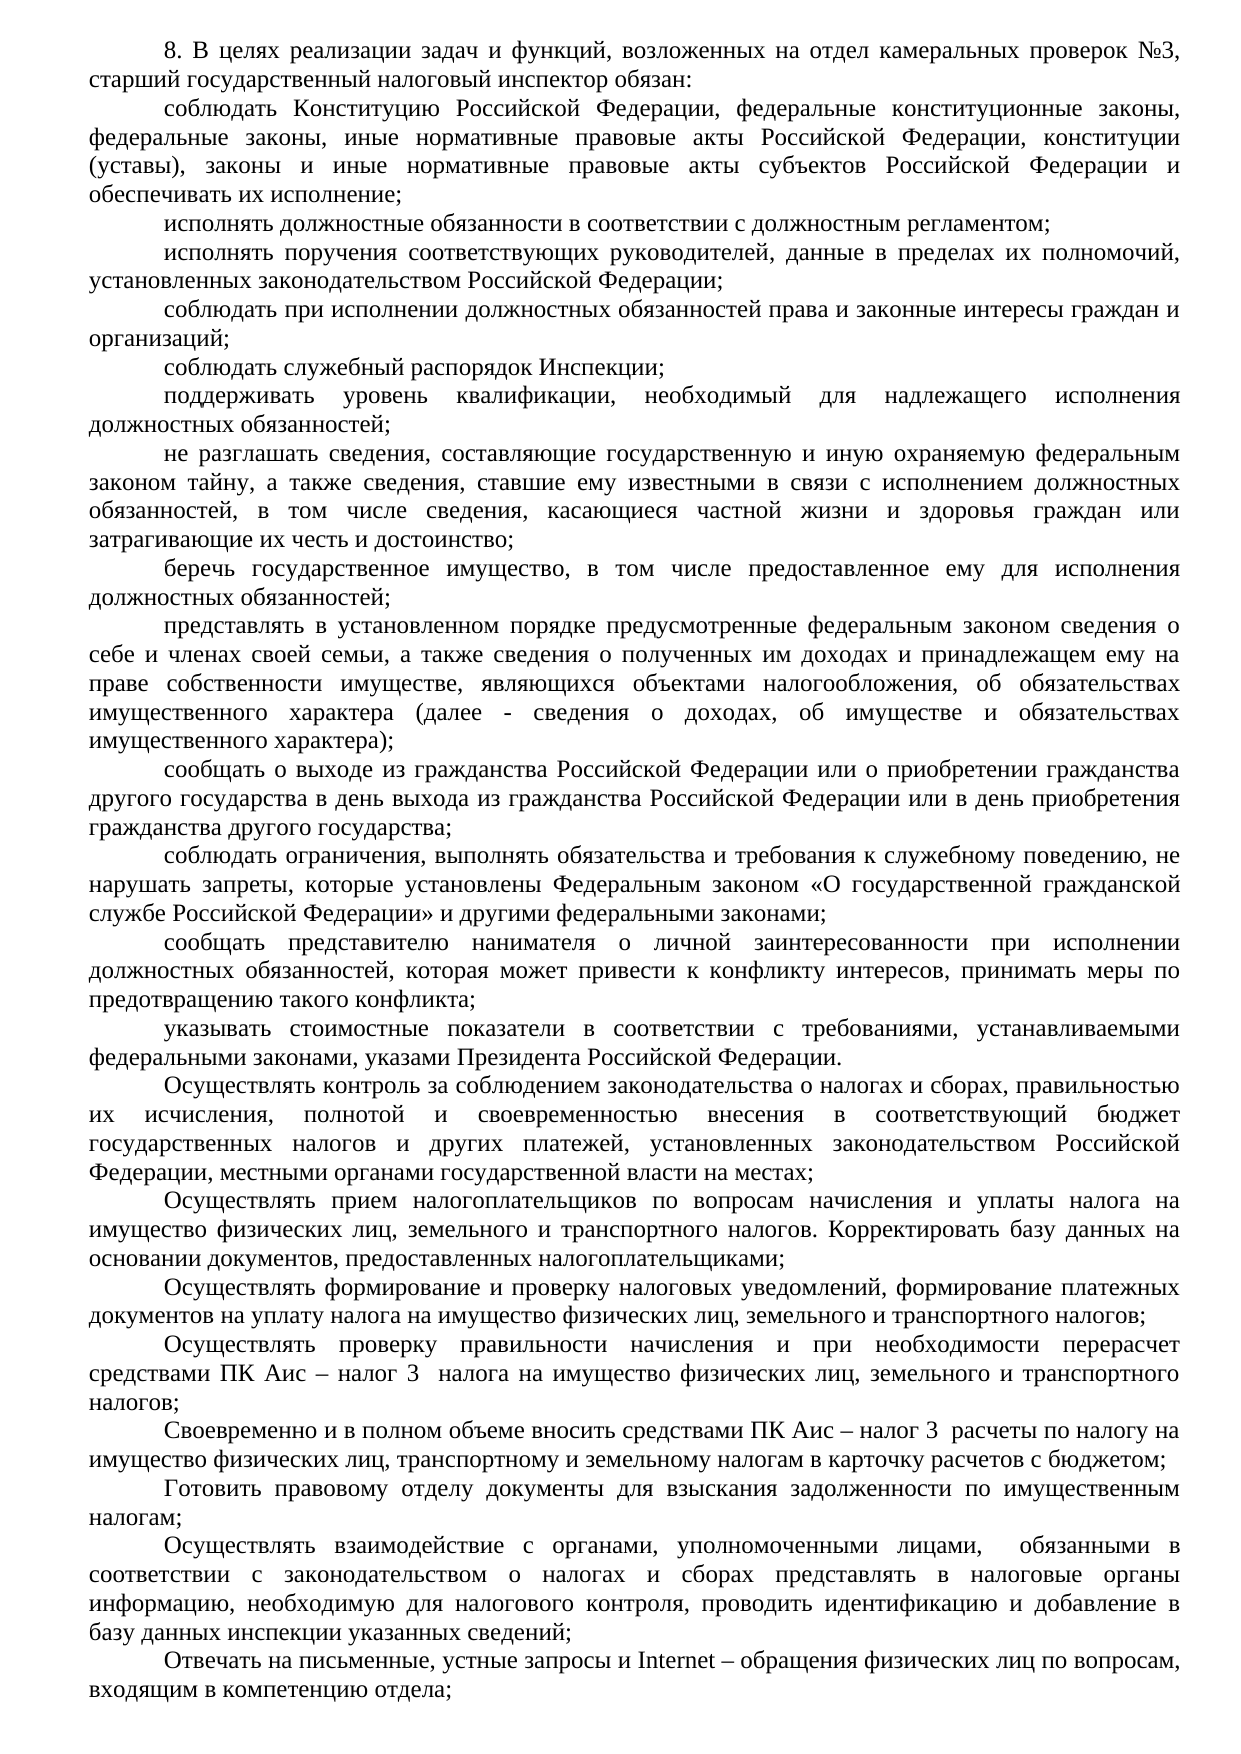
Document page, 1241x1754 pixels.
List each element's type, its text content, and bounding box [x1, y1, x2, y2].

text соблюдать служебный распорядок Инспекции; [89, 352, 1181, 380]
text соблюдать при исполнении должностных обязанностей права и законные интересы граждан и организаций; [89, 294, 1181, 352]
text Осуществлять формирование и проверку налоговых уведомлений, формирование платежных документов на уплату налога на имущество физических лиц, земельного и транспортного налогов; [89, 1272, 1181, 1329]
text представлять в установленном порядке предусмотренные федеральным законом сведения о себе и членах своей семьи, а также сведения о полученных им доходах и принадлежащем ему на праве собственности имуществе, являющихся объектами налогообложения, об обязательствах имущественного характера (далее - сведения о доходах, об имуществе и обязательствах имущественного характера); [89, 610, 1181, 754]
text Осуществлять взаимодействие с органами, уполномоченными лицами, обязанными в соответствии с законодательством о налогах и сборах представлять в налоговые органы информацию, необходимую для налогового контроля, проводить идентификацию и добавление в базу данных инспекции указанных сведений; [89, 1530, 1181, 1645]
text Осуществлять прием налогоплательщиков по вопросам начисления и уплаты налога на имущество физических лиц, земельного и транспортного налогов. Корректировать базу данных на основании документов, предоставленных налогоплательщиками; [89, 1185, 1181, 1272]
text 8. В целях реализации задач и функций, возложенных на отдел камеральных проверок №3, старший государственный налоговый инспектор обязан: [89, 35, 1181, 93]
text указывать стоимостные показатели в соответствии с требованиями, устанавливаемыми федеральными законами, указами Президента Российской Федерации. [89, 1013, 1181, 1070]
text сообщать о выходе из гражданства Российской Федерации или о приобретении гражданства другого государства в день выхода из гражданства Российской Федерации или в день приобретения гражданства другого государства; [89, 754, 1181, 840]
text поддерживать уровень квалификации, необходимый для надлежащего исполнения должностных обязанностей; [89, 380, 1181, 438]
text сообщать представителю нанимателя о личной заинтересованности при исполнении должностных обязанностей, которая может привести к конфликту интересов, принимать меры по предотвращению такого конфликта; [89, 927, 1181, 1013]
text беречь государственное имущество, в том числе предоставленное ему для исполнения должностных обязанностей; [89, 553, 1181, 610]
text исполнять поручения соответствующих руководителей, данные в пределах их полномочий, установленных законодательством Российской Федерации; [89, 237, 1181, 294]
text исполнять должностные обязанности в соответствии с должностным регламентом; [89, 208, 1181, 237]
text Своевременно и в полном объеме вносить средствами ПК Аис – налог 3 расчеты по налогу на имущество физических лиц, транспортному и земельному налогам в карточку расчетов с бюджетом; [89, 1415, 1181, 1473]
text не разглашать сведения, составляющие государственную и иную охраняемую федеральным законом тайну, а также сведения, ставшие ему известными в связи с исполнением должностных обязанностей, в том числе сведения, касающиеся частной жизни и здоровья граждан или затрагивающие их честь и достоинство; [89, 438, 1181, 553]
text соблюдать ограничения, выполнять обязательства и требования к служебному поведению, не нарушать запреты, которые установлены Федеральным законом «О государственной гражданской службе Российской Федерации» и другими федеральными законами; [89, 840, 1181, 927]
text Осуществлять контроль за соблюдением законодательства о налогах и сборах, правильностью их исчисления, полнотой и своевременностью внесения в соответствующий бюджет государственных налогов и других платежей, установленных законодательством Российской Федерации, местными органами государственной власти на местах; [89, 1070, 1181, 1185]
text Готовить правовому отделу документы для взыскания задолженности по имущественным налогам; [89, 1473, 1181, 1530]
text соблюдать Конституцию Российской Федерации, федеральные конституционные законы, федеральные законы, иные нормативные правовые акты Российской Федерации, конституции (уставы), законы и иные нормативные правовые акты субъектов Российской Федерации и обеспечивать их исполнение; [89, 93, 1181, 208]
text Отвечать на письменные, устные запросы и Internet – обращения физических лиц по вопросам, входящим в компетенцию отдела; [89, 1645, 1181, 1703]
text Осуществлять проверку правильности начисления и при необходимости перерасчет средствами ПК Аис – налог 3 налога на имущество физических лиц, земельного и транспортного налогов; [89, 1329, 1181, 1415]
